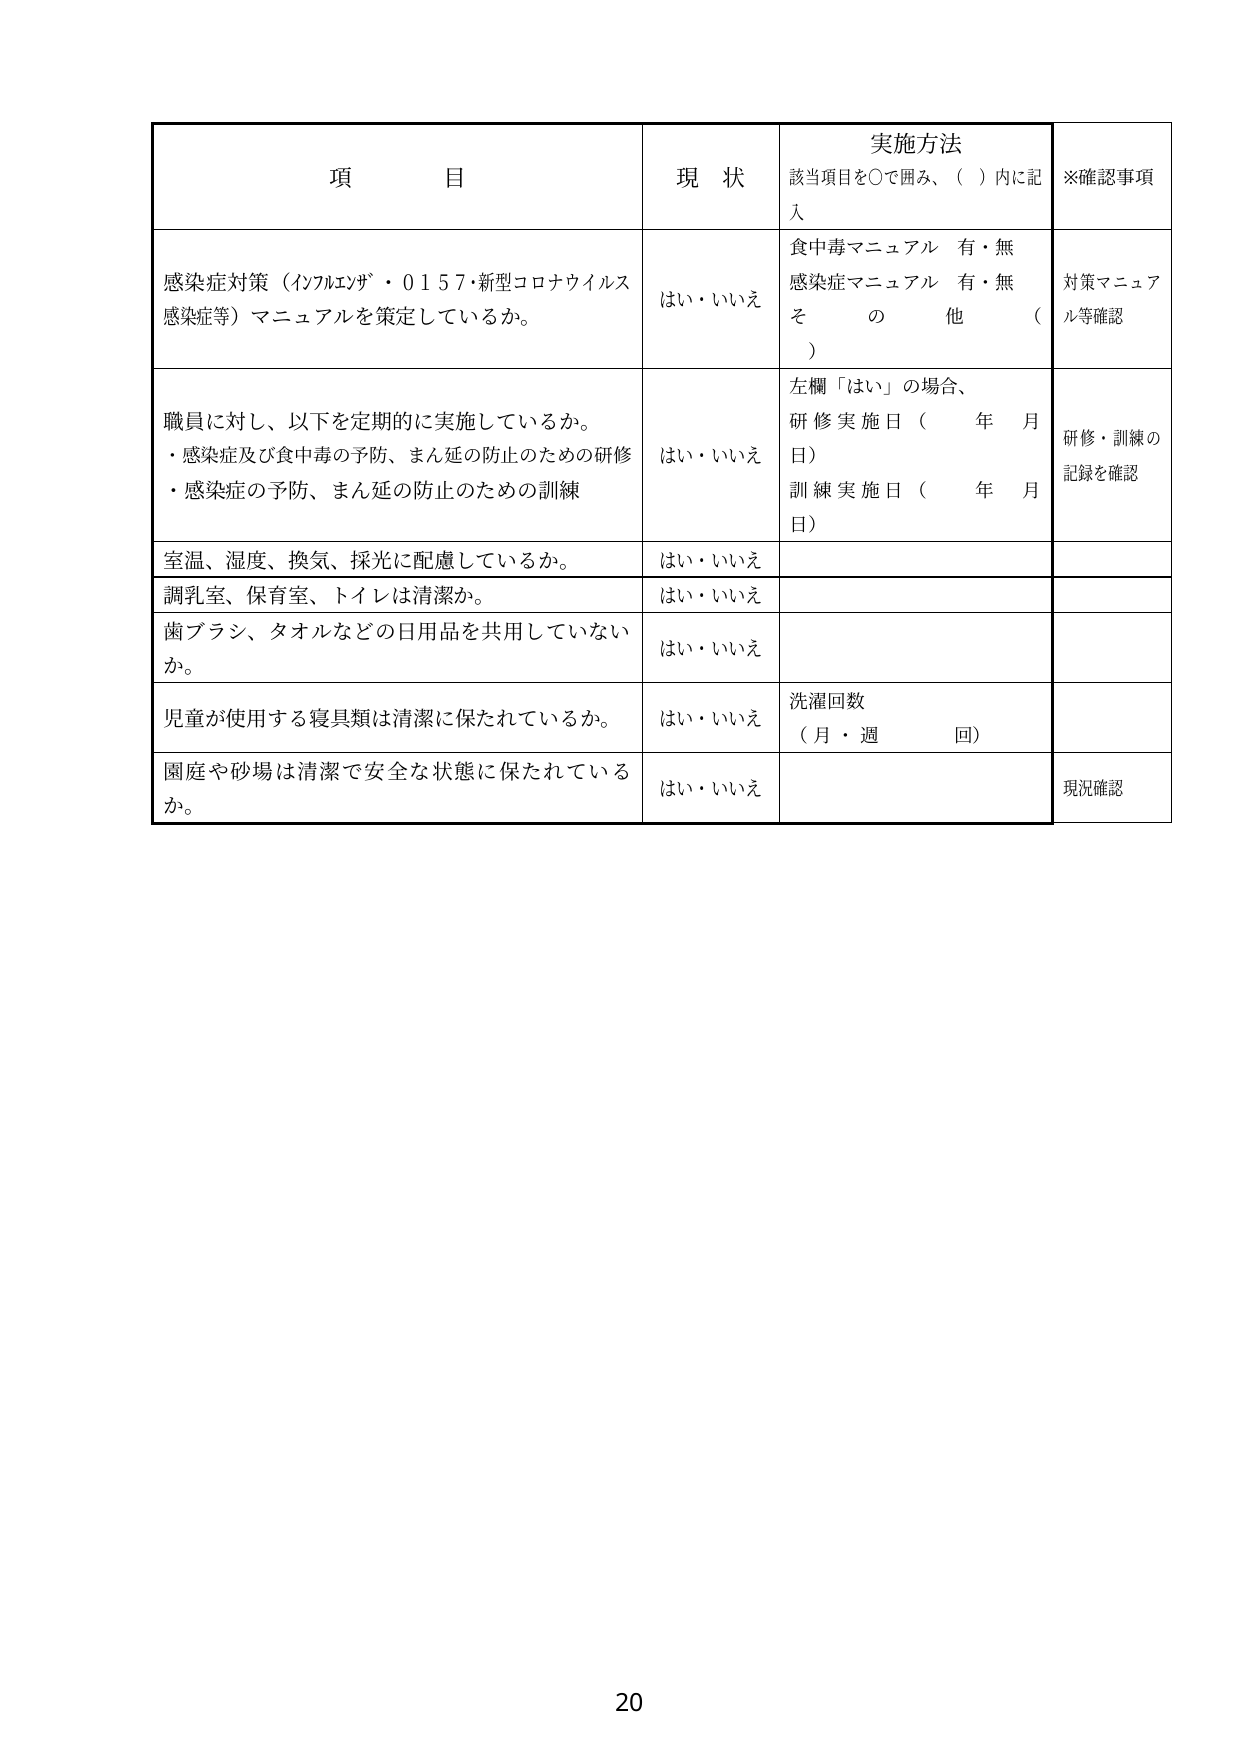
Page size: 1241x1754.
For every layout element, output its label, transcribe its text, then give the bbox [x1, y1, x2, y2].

table_cell 調乳室、保育室、トイレは清潔か。 [154, 578, 642, 612]
table_header 実施方法 該当項目を○で囲み、（ ）内に記入 [780, 125, 1051, 228]
table_cell [1054, 578, 1171, 612]
table_header 項 目 [154, 125, 642, 228]
table_cell 現況確認 [1054, 753, 1171, 822]
table_cell 職員に対し、以下を定期的に実施しているか。 ・感染症及び食中毒の予防、まん延の防止のための研修 ・感染症の予防、まん延の防止のための訓練 [154, 369, 642, 541]
table_cell [780, 613, 1051, 682]
table_cell [1054, 683, 1171, 752]
table_cell 園庭や砂場は清潔で安全な状態に保たれているか。 [154, 753, 642, 822]
table_cell 歯ブラシ、タオルなどの日用品を共用していないか。 [154, 613, 642, 682]
table_cell はい・いいえ [643, 230, 779, 367]
table_cell はい・いいえ [643, 613, 779, 682]
table_cell [780, 542, 1051, 576]
table_header 現 状 [643, 125, 779, 228]
table_cell はい・いいえ [643, 683, 779, 752]
table_cell はい・いいえ [643, 542, 779, 576]
table_cell はい・いいえ [643, 753, 779, 822]
table_cell 児童が使用する寝具類は清潔に保たれているか。 [154, 683, 642, 752]
table_cell [1054, 542, 1171, 576]
table_cell はい・いいえ [643, 578, 779, 612]
table_cell [780, 578, 1051, 612]
table_cell 洗濯回数 （ 月 ・ 週 回） [780, 683, 1051, 752]
table_cell 研修・訓練の記録を確認 [1054, 369, 1171, 541]
table_cell はい・いいえ [643, 369, 779, 541]
table_cell 左欄「はい」の場合、 研修実施日（ 年 月 日） 訓練実施日（ 年 月 日） [780, 369, 1051, 541]
table_cell 感染症対策（ｲﾝﾌﾙｴﾝｻﾞ・０１５７･新型コロナウイルス感染症等）マニュアルを策定しているか。 [154, 230, 642, 367]
table_cell 室温、湿度、換気、採光に配慮しているか。 [154, 542, 642, 576]
table_cell 対策マニュアル等確認 [1054, 230, 1171, 367]
table_cell [780, 753, 1051, 822]
table_header ※確認事項 [1054, 123, 1171, 228]
table_cell 食中毒マニュアル 有・無 感染症マニュアル 有・無 その他（ ） [780, 230, 1051, 367]
table_cell [1054, 613, 1171, 682]
